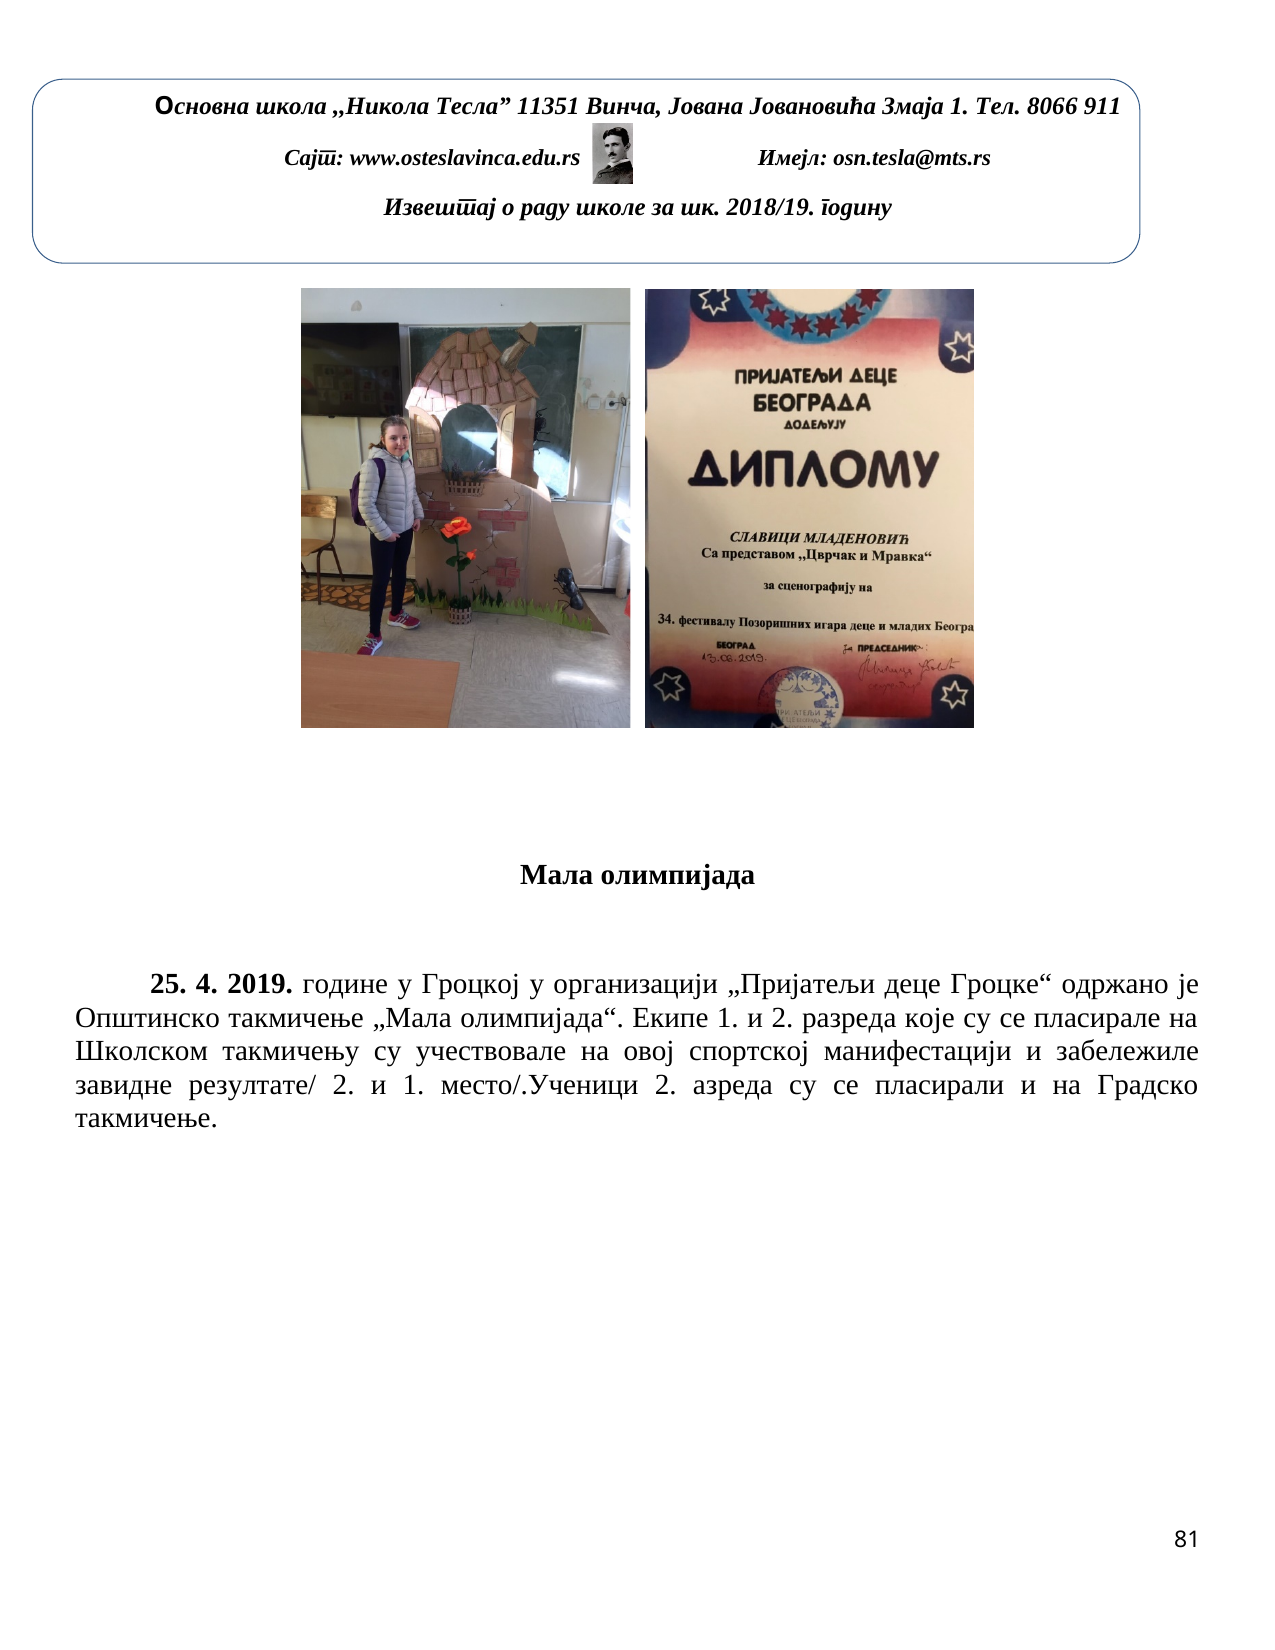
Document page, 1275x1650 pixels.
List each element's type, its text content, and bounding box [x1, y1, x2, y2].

picture [301, 288, 631, 728]
picture [592, 123, 633, 184]
picture [645, 289, 974, 728]
text 25. 4. 2019. године у Гроцкој у организацији „Пријатељи деце Гроцке“ одржано је Општинско такмичење „Мала олимпијада“. Екипе 1. и 2. разреда које су се пласирале на Школском такмичењу су учествовале на овој спортској манифестацији и забележиле завидне резултате/ 2. и 1. место/.Ученици 2. азреда су се пласирали и на Градско такмичење. [75, 966, 1200, 1134]
text Мала олимпијада [75, 857, 1200, 891]
